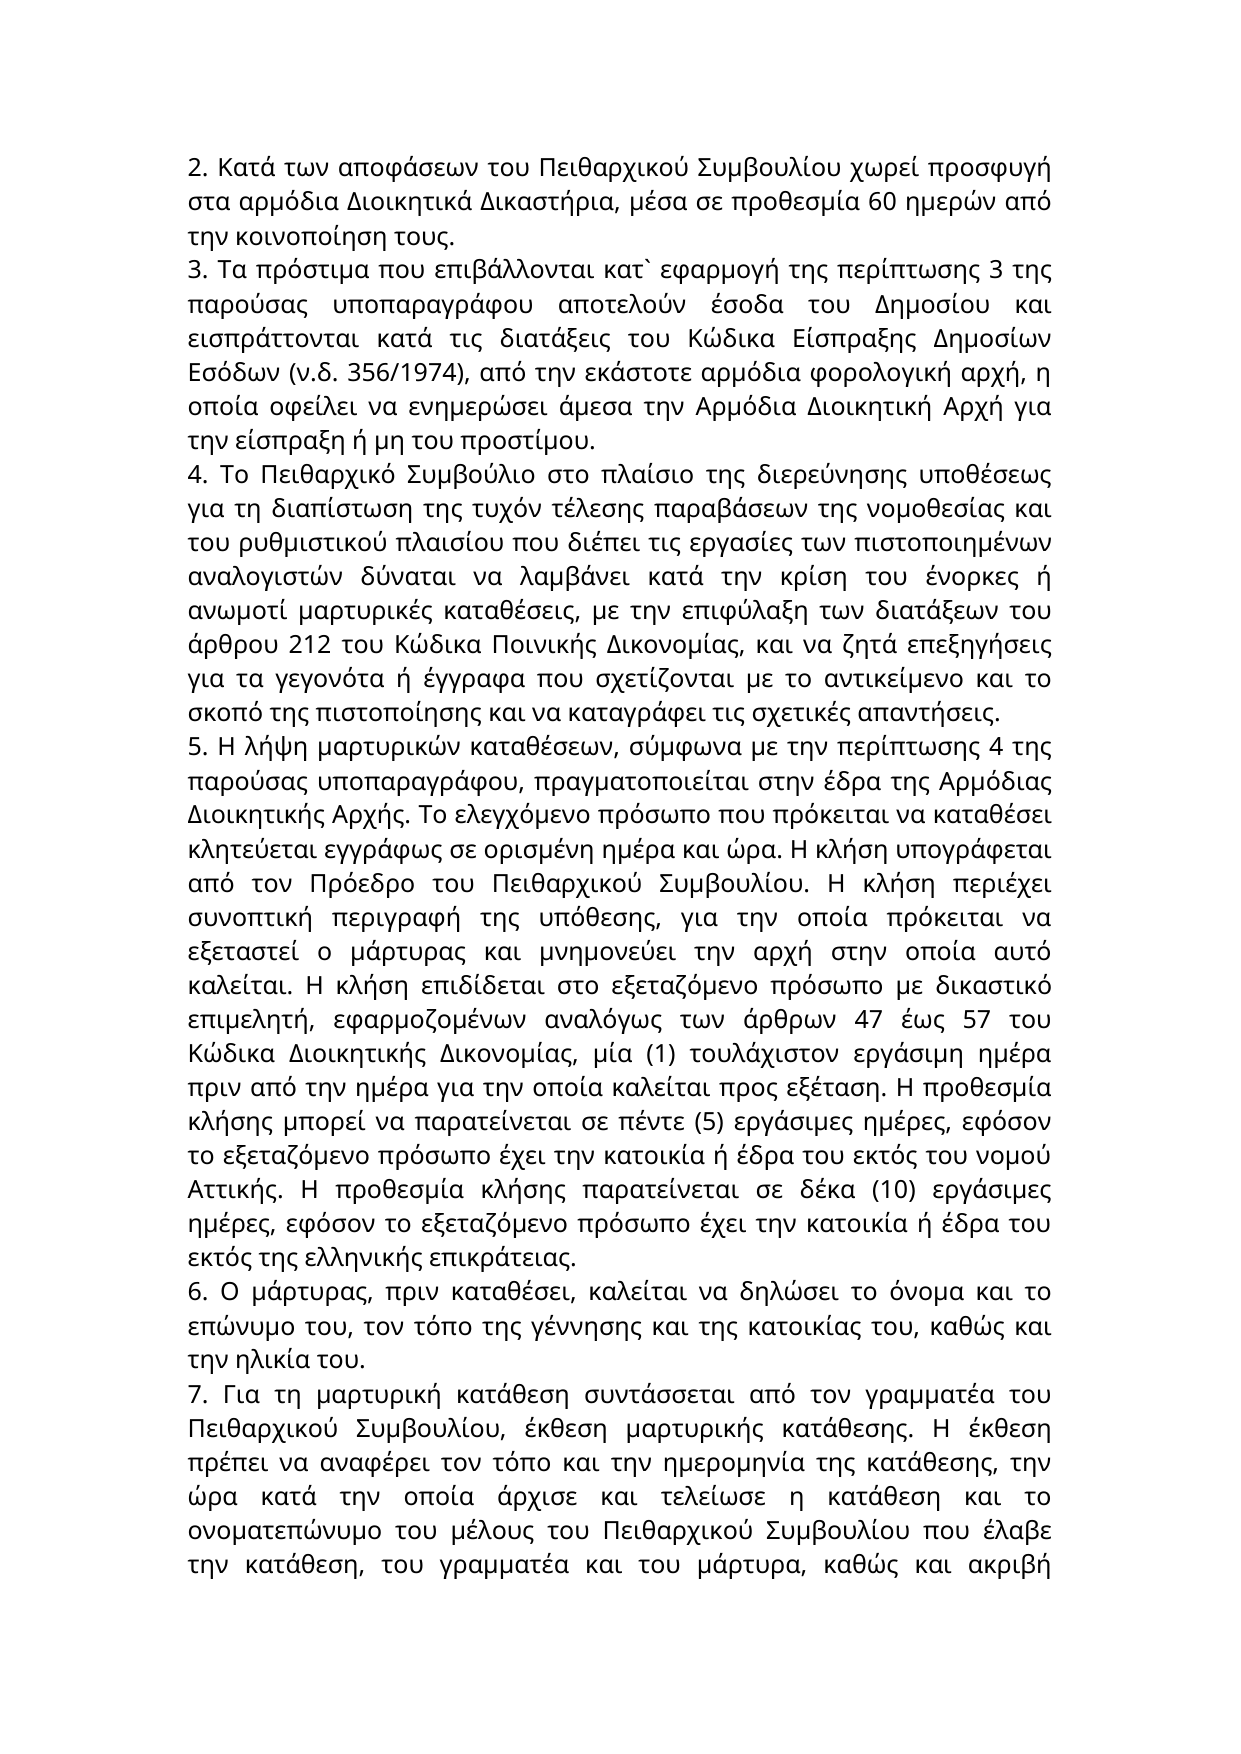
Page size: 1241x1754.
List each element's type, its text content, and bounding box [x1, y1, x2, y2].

text 5. Η λήψη μαρτυρικών καταθέσεων, σύμφωνα με την περίπτωσης 4 της παρούσας υποπαραγράφου, πραγματοποιείται στην έδρα της Αρμόδιας Διοικητικής Αρχής. Το ελεγχόμενο πρόσωπο που πρόκειται να καταθέσει κλητεύεται εγγράφως σε ορισμένη ημέρα και ώρα. Η κλήση υπογράφεται από τον Πρόεδρο του Πειθαρχικού Συμβουλίου. Η κλήση περιέχει συνοπτική περιγραφή της υπόθεσης, για την οποία πρόκειται να εξεταστεί ο μάρτυρας και μνημονεύει την αρχή στην οποία αυτό καλείται. Η κλήση επιδίδεται στο εξεταζόμενο πρόσωπο με δικαστικό επιμελητή, εφαρμοζομένων αναλόγως των άρθρων 47 έως 57 του Κώδικα Διοικητικής Δικονομίας, μία (1) τουλάχιστον εργάσιμη ημέρα πριν από την ημέρα για την οποία καλείται προς εξέταση. Η προθεσμία κλήσης μπορεί να παρατείνεται σε πέντε (5) εργάσιμες ημέρες, εφόσον το εξεταζόμενο πρόσωπο έχει την κατοικία ή έδρα του εκτός του νομού Αττικής. Η προθεσμία κλήσης παρατείνεται σε δέκα (10) εργάσιμες ημέρες, εφόσον το εξεταζόμενο πρόσωπο έχει την κατοικία ή έδρα του εκτός της ελληνικής επικράτειας. [187, 729, 1053, 1274]
text 6. Ο μάρτυρας, πριν καταθέσει, καλείται να δηλώσει το όνομα και το επώνυμο του, τον τόπο της γέννησης και της κατοικίας του, καθώς και την ηλικία του. [187, 1274, 1053, 1376]
text 2. Κατά των αποφάσεων του Πειθαρχικού Συμβουλίου χωρεί προσφυγή στα αρμόδια Διοικητικά Δικαστήρια, μέσα σε προθεσμία 60 ημερών από την κοινοποίηση τους. [187, 150, 1053, 252]
text 4. Το Πειθαρχικό Συμβούλιο στο πλαίσιο της διερεύνησης υποθέσεως για τη διαπίστωση της τυχόν τέλεσης παραβάσεων της νομοθεσίας και του ρυθμιστικού πλαισίου που διέπει τις εργασίες των πιστοποιημένων αναλογιστών δύναται να λαμβάνει κατά την κρίση του ένορκες ή ανωμοτί μαρτυρικές καταθέσεις, με την επιφύλαξη των διατάξεων του άρθρου 212 του Κώδικα Ποινικής Δικονομίας, και να ζητά επεξηγήσεις για τα γεγονότα ή έγγραφα που σχετίζονται με το αντικείμενο και το σκοπό της πιστοποίησης και να καταγράφει τις σχετικές απαντήσεις. [187, 457, 1053, 729]
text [187, 1376, 1053, 1581]
text 3. Τα πρόστιμα που επιβάλλονται κατ` εφαρμογή της περίπτωσης 3 της παρούσας υποπαραγράφου αποτελούν έσοδα του Δημοσίου και εισπράττονται κατά τις διατάξεις του Κώδικα Είσπραξης Δημοσίων Εσόδων (ν.δ. 356/1974), από την εκάστοτε αρμόδια φορολογική αρχή, η οποία οφείλει να ενημερώσει άμεσα την Αρμόδια Διοικητική Αρχή για την είσπραξη ή μη του προστίμου. [187, 252, 1053, 457]
